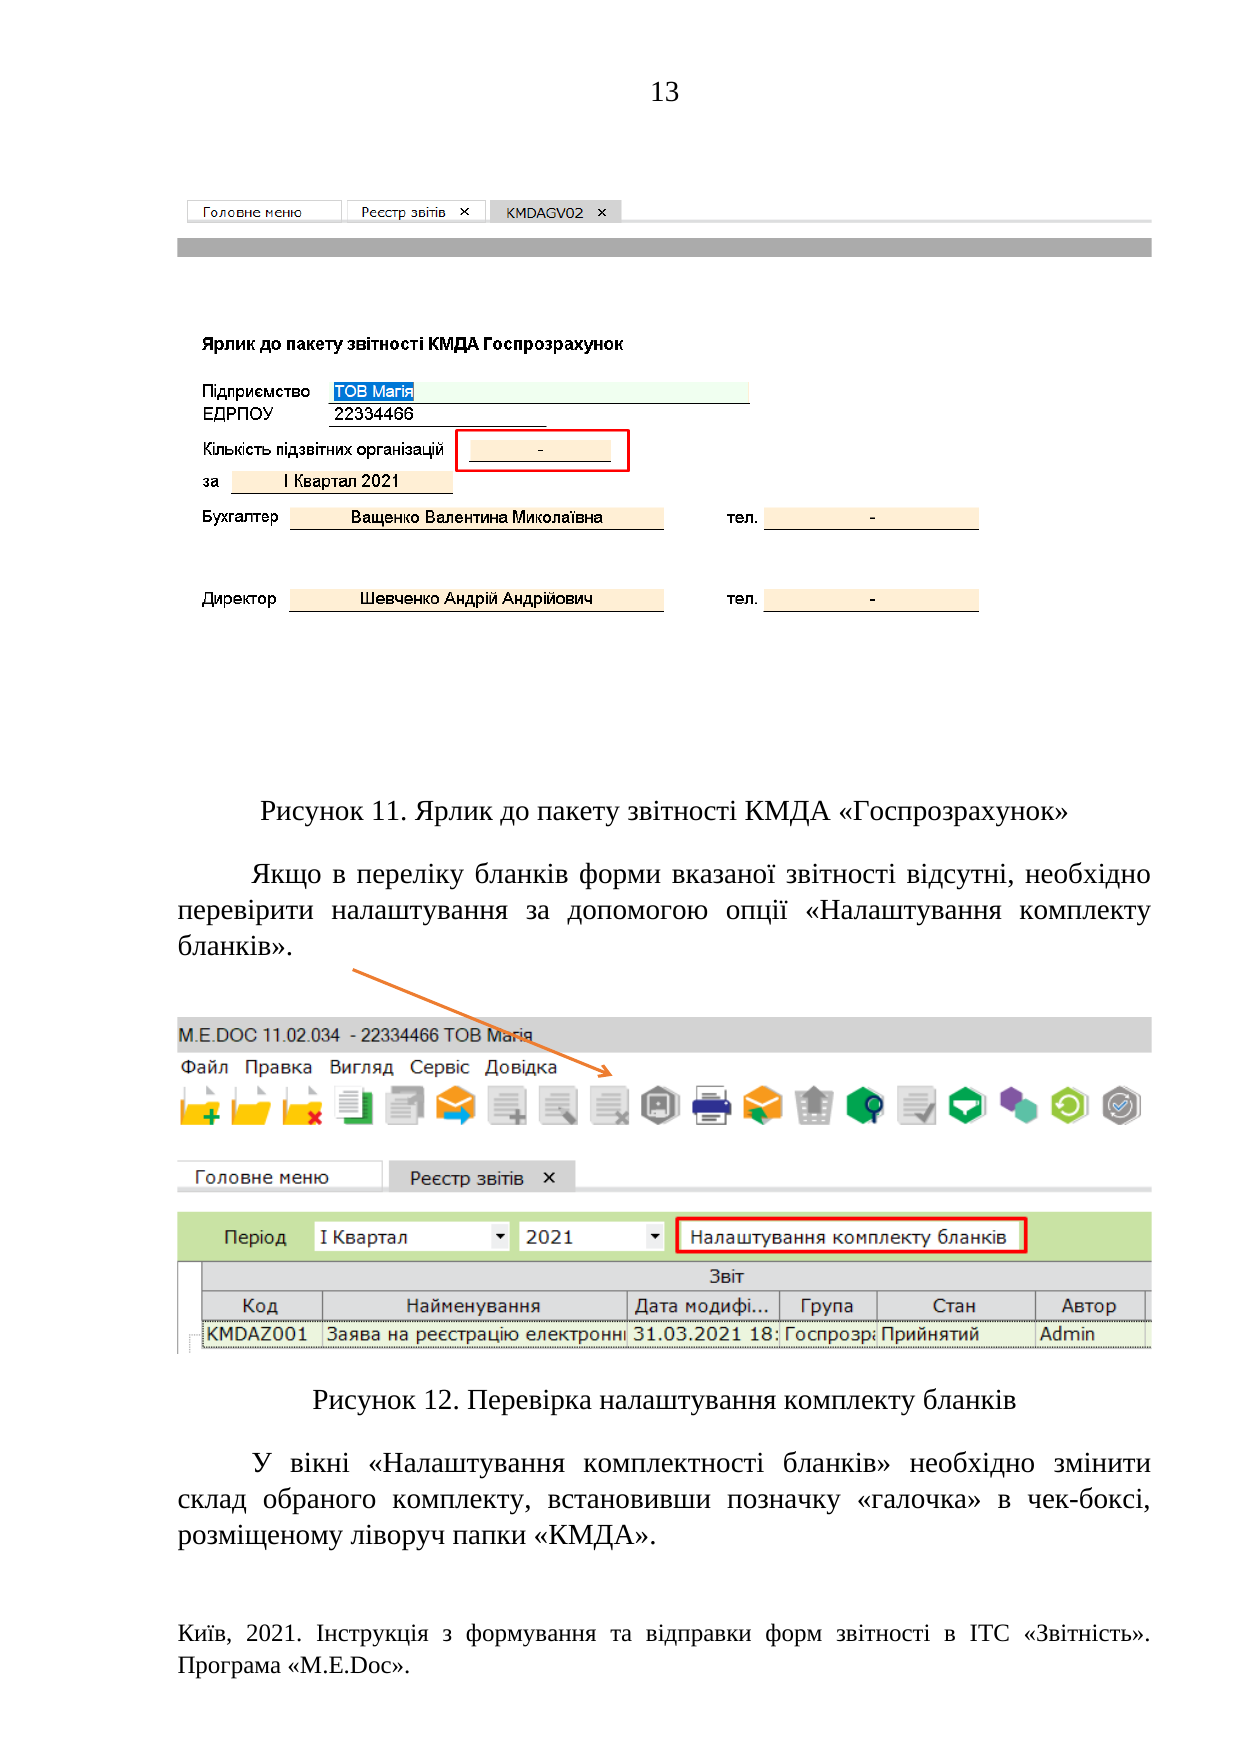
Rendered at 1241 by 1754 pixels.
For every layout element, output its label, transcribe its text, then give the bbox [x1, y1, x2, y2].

text Якщо в переліку бланків форми вказаної звітності відсутні, необхідно перевірити налаштування за допомогою опції «Налаштування комплекту бланків». [177, 856, 1152, 962]
text Рисунок 11. Ярлик до пакету звітності КМДА «Госпрозрахунок» [177, 793, 1152, 827]
text У вікні «Налаштування комплектності бланків» необхідно змінити склад обраного комплекту, встановивши позначку «галочка» в чек-боксі, розміщеному ліворуч папки «КМДА». [177, 1445, 1152, 1551]
picture [177, 193, 1152, 765]
text Рисунок 12. Перевірка налаштування комплекту бланків [177, 1382, 1152, 1416]
picture [177, 1017, 1152, 1354]
